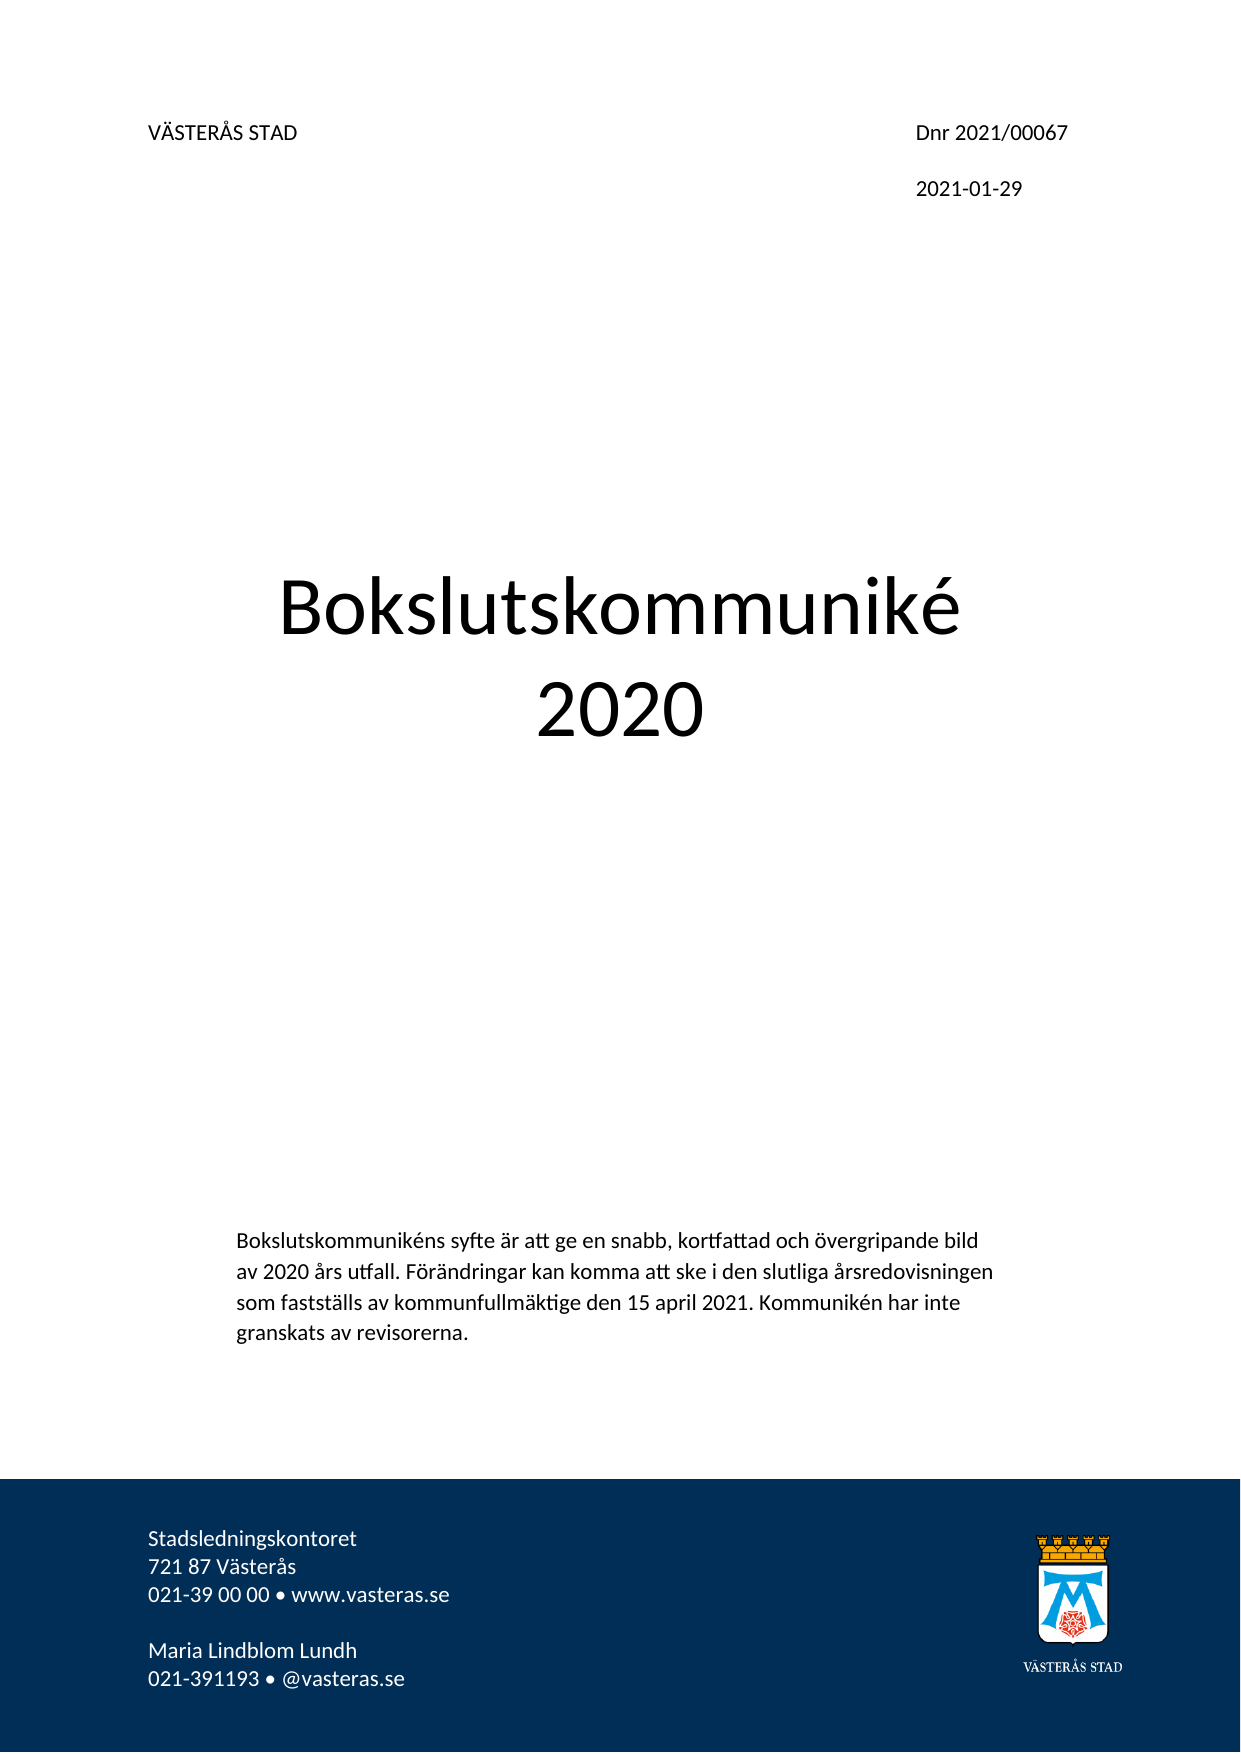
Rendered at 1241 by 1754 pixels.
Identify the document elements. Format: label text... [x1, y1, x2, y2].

picture [1023, 1535, 1122, 1672]
text Bokslutskommunikéns syfte är att ge en snabb, kortfattad och övergripande bild av 2020 års utfall. Förändringar kan komma att ske i den slutliga årsredovisningen som fastställs av kommunfullmäktige den 15 april 2021. Kommunikén har inte granskats av revisorerna. [236, 1226, 1004, 1347]
text Bokslutskommuniké 2020 [236, 553, 1004, 757]
